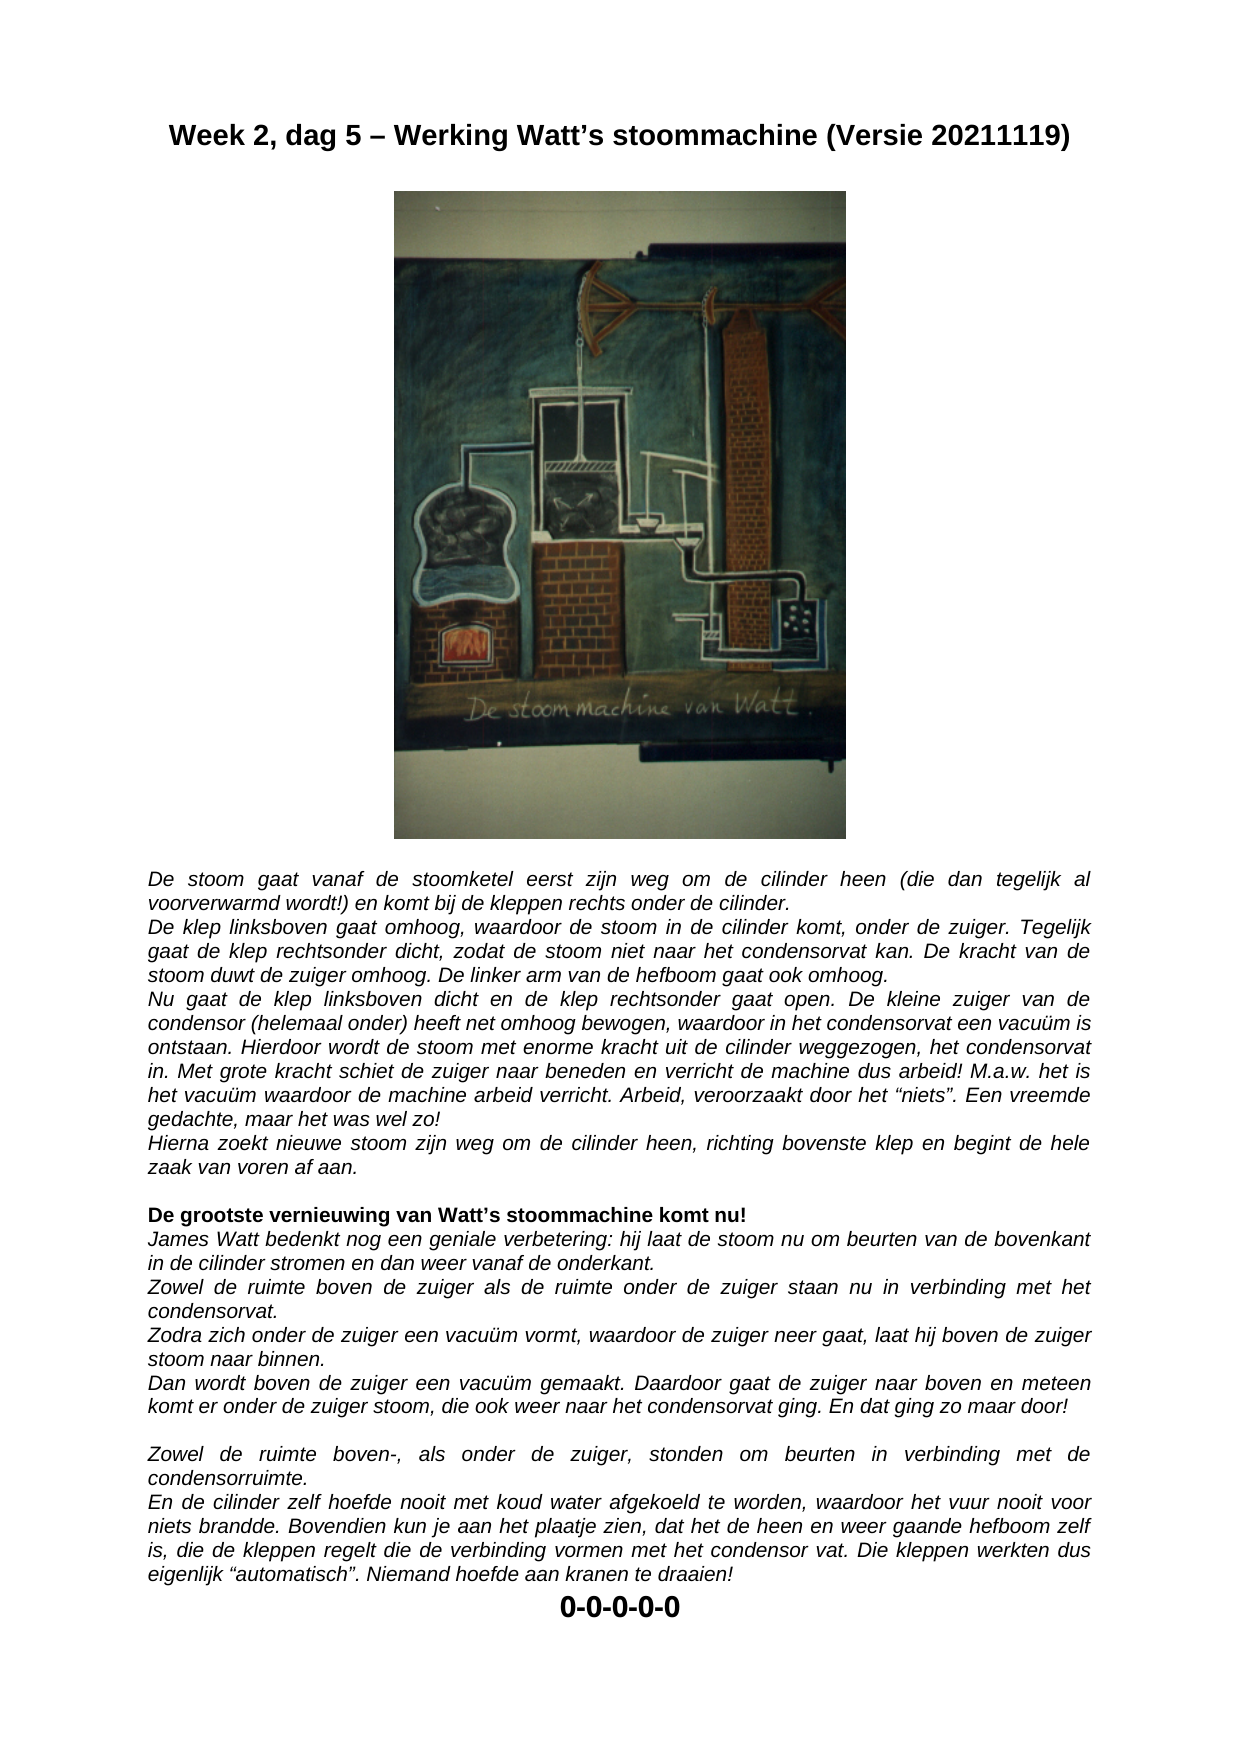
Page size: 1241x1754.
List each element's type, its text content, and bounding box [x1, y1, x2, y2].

text Hierna zoekt nieuwe stoom zijn weg om de cilinder heen, richting bovenste klep en begint de hele zaak van voren af aan. [148, 1131, 1092, 1179]
text James Watt bedenkt nog een geniale verbetering: hij laat de stoom nu om beurten van de bovenkant in de cilinder stromen en dan weer vanaf de onderkant. [148, 1227, 1092, 1274]
text De stoom gaat vanaf de stoomketel eerst zijn weg om de cilinder heen (die dan tegelijk al voorverwarmd wordt!) en komt bij de kleppen rechts onder de cilinder. [148, 867, 1092, 915]
picture [394, 191, 846, 839]
text Zowel de ruimte boven de zuiger als de ruimte onder de zuiger staan nu in verbinding met het condensorvat. [148, 1274, 1092, 1322]
text En de cilinder zelf hoefde nooit met koud water afgekoeld te worden, waardoor het vuur nooit voor niets brandde. Bovendien kun je aan het plaatje zien, dat het de heen en weer gaande hefboom zelf is, die de kleppen regelt die de verbinding vormen met het condensor vat. Die kleppen werkten dus eigenlijk “automatisch”. Niemand hoefde aan kranen te draaien! [148, 1490, 1092, 1586]
text Zowel de ruimte boven-, als onder de zuiger, stonden om beurten in verbinding met de condensorruimte. [148, 1442, 1092, 1490]
text 0-0-0-0-0 [148, 1586, 1092, 1626]
text Week 2, dag 5 – Werking Watt’s stoommachine (Versie 20211119) [148, 118, 1092, 152]
text Zodra zich onder de zuiger een vacuüm vormt, waardoor de zuiger neer gaat, laat hij boven de zuiger stoom naar binnen. [148, 1322, 1092, 1370]
text De klep linksboven gaat omhoog, waardoor de stoom in de cilinder komt, onder de zuiger. Tegelijk gaat de klep rechtsonder dicht, zodat de stoom niet naar het condensorvat kan. De kracht van de stoom duwt de zuiger omhoog. De linker arm van de hefboom gaat ook omhoog. [148, 915, 1092, 987]
text Nu gaat de klep linksboven dicht en de klep rechtsonder gaat open. De kleine zuiger van de condensor (helemaal onder) heeft net omhoog bewogen, waardoor in het condensorvat een vacuüm is ontstaan. Hierdoor wordt de stoom met enorme kracht uit de cilinder weggezogen, het condensorvat in. Met grote kracht schiet de zuiger naar beneden en verricht de machine dus arbeid! M.a.w. het is het vacuüm waardoor de machine arbeid verricht. Arbeid, veroorzaakt door het “niets”. Een vreemde gedachte, maar het was wel zo! [148, 987, 1092, 1131]
text Dan wordt boven de zuiger een vacuüm gemaakt. Daardoor gaat de zuiger naar boven en meteen komt er onder de zuiger stoom, die ook weer naar het condensorvat ging. En dat ging zo maar door! [148, 1370, 1092, 1418]
text De grootste vernieuwing van Watt’s stoommachine komt nu! [148, 1203, 1092, 1227]
